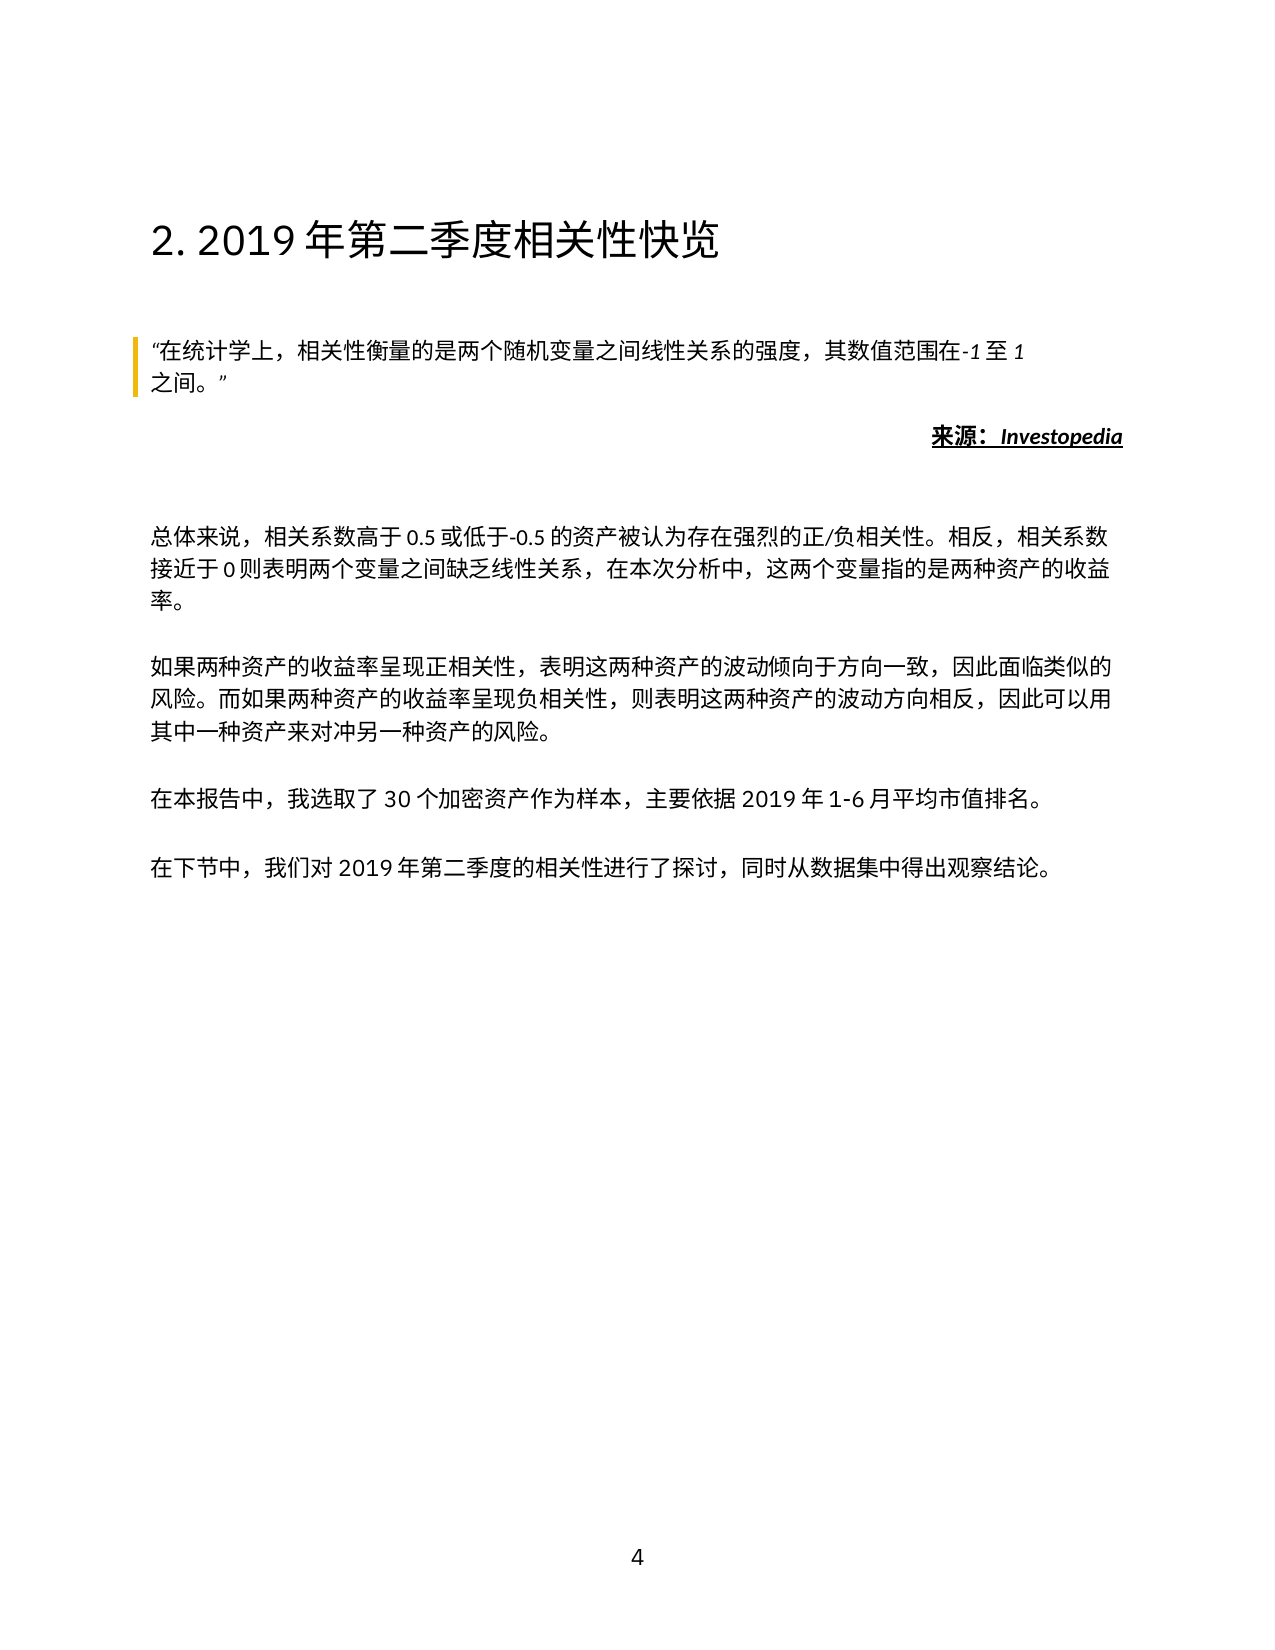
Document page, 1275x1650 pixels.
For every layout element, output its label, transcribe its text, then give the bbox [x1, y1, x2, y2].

text 来源：Investopedia [150, 422, 1125, 450]
text 在下节中，我们对2019年第二季度的相关性进行了探讨，同时从数据集中得出观察结论。 [150, 852, 1125, 882]
text 2. 2019年第二季度相关性快览 [150, 212, 1125, 266]
text 总体来说，相关系数高于0.5或低于-0.5的资产被认为存在强烈的正/负相关性。相反，相关系数接近于0则表明两个变量之间缺乏线性关系，在本次分析中，这两个变量指的是两种资产的收益率。 [150, 523, 1125, 615]
text 如果两种资产的收益率呈现正相关性，表明这两种资产的波动倾向于方向一致，因此面临类似的风险。而如果两种资产的收益率呈现负相关性，则表明这两种资产的波动方向相反，因此可以用其中一种资产来对冲另一种资产的风险。 [150, 653, 1125, 746]
text 在本报告中，我选取了30个加密资产作为样本，主要依据2019年1-6月平均市值排名。 [150, 784, 1125, 814]
text “在统计学上，相关性衡量的是两个随机变量之间线性关系的强度，其数值范围在-1至1之间。” [138, 337, 1036, 397]
